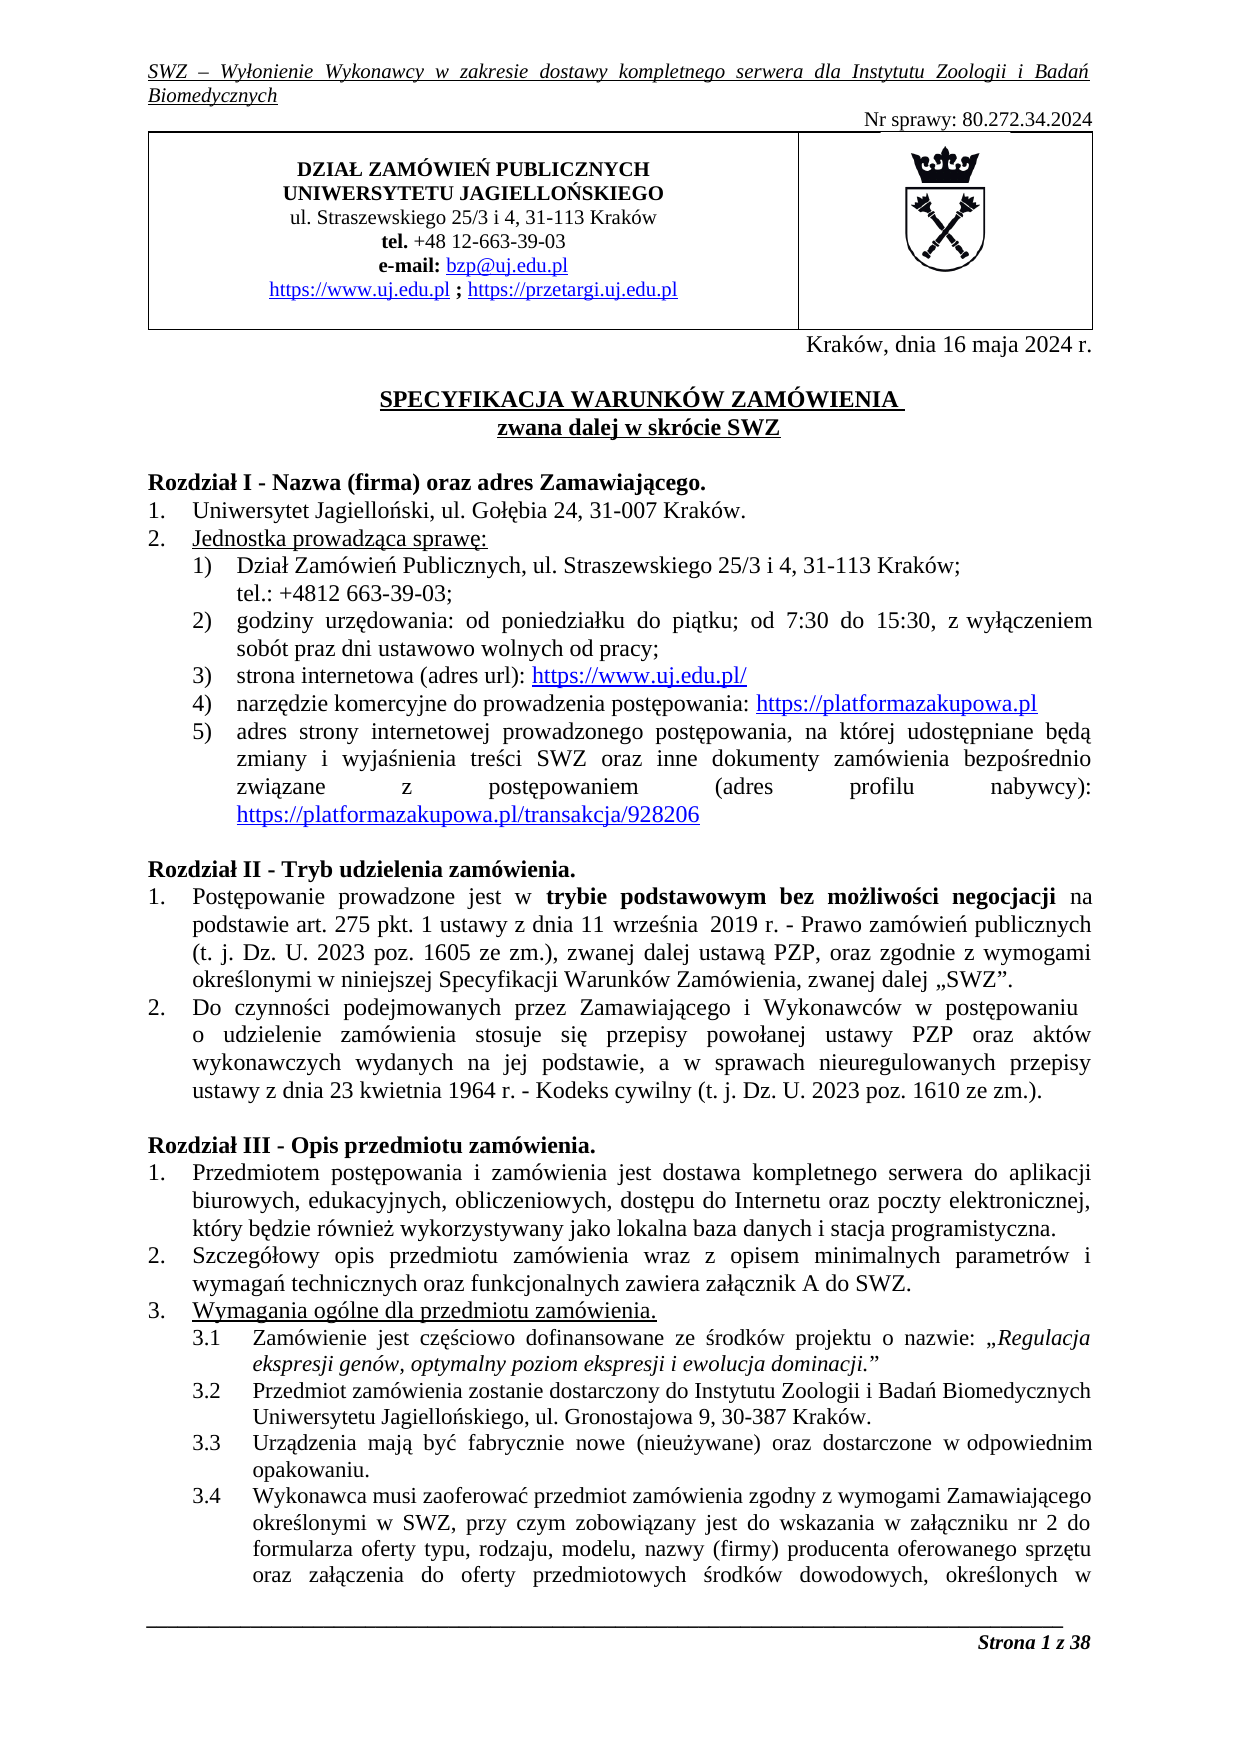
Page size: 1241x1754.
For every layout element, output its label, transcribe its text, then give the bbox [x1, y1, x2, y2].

list Jednostka prowadząca sprawę: [148, 523, 1092, 551]
text SPECYFIKACJA WARUNKÓW ZAMÓWIENIA [185, 386, 1092, 413]
text Rozdział III - Opis przedmiotu zamówienia. [148, 1131, 1092, 1158]
text Rozdział II - Tryb udzielenia zamówienia. [148, 855, 1092, 882]
list Przedmiotem postępowania i zamówienia jest dostawa kompletnego serwera do aplikacji biurowych, edukacyjnych, obliczeniowych, dostępu do Internetu oraz poczty elektronicznej, który będzie również wykorzystywany jako lokalna baza danych i stacja programistyczna. [148, 1158, 1092, 1241]
list Dział Zamówień Publicznych, ul. Straszewskiego 25/3 i 4, 31-113 Kraków; [192, 551, 1092, 579]
list godziny urzędowania: od poniedziałku do piątku; od 7:30 do 15:30, z wyłączeniem sobót praz dni ustawowo wolnych od pracy; [192, 606, 1092, 662]
list Postępowanie prowadzone jest w trybie podstawowym bez możliwości negocjacji na podstawie art. 275 pkt. 1 ustawy z dnia 11 września 2019 r. - Prawo zamówień publicznych (t. j. Dz. U. 2023 poz. 1605 ze zm.), zwanej dalej ustawą PZP, oraz zgodnie z wymogami określonymi w niniejszej Specyfikacji Warunków Zamówienia, zwanej dalej „SWZ”. [148, 882, 1092, 993]
list Zamówienie jest częściowo dofinansowane ze środków projektu o nazwie: „Regulacja ekspresji genów, optymalny poziom ekspresji i ewolucja dominacji.” [192, 1324, 1092, 1377]
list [192, 1482, 1092, 1588]
text Kraków, dnia 16 maja 2024 r. [185, 330, 1092, 358]
list adres strony internetowej prowadzonego postępowania, na której udostępniane będą zmiany i wyjaśnienia treści SWZ oraz inne dokumenty zamówienia bezpośrednio związane z postępowaniem (adres profilu nabywcy): https://platformazakupowa.pl/transakcja/928206 [192, 717, 1092, 827]
list Urządzenia mają być fabrycznie nowe (nieużywane) oraz dostarczone w odpowiednim opakowaniu. [192, 1429, 1092, 1482]
list Przedmiot zamówienia zostanie dostarczony do Instytutu Zoologii i Badań Biomedycznych Uniwersytetu Jagiellońskiego, ul. Gronostajowa 9, 30-387 Kraków. [192, 1377, 1092, 1429]
list strona internetowa (adres url): https://www.uj.edu.pl/ [192, 662, 1092, 689]
table_header DZIAŁ ZAMÓWIEŃ PUBLICZNYCH UNIWERSYTETU JAGIELLOŃSKIEGO ul. Straszewskiego 25/3 i 4, 31-113 Kraków tel. +48 12-663-39-03 e-mail: bzp@uj.edu.pl https://www.uj.edu.pl ; https://przetargi.uj.edu.pl [149, 133, 798, 329]
list Szczegółowy opis przedmiotu zamówienia wraz z opisem minimalnych parametrów i wymagań technicznych oraz funkcjonalnych zawiera załącznik A do SWZ. [148, 1241, 1092, 1296]
list narzędzie komercyjne do prowadzenia postępowania: https://platformazakupowa.pl [192, 689, 1092, 717]
text Rozdział I - Nazwa (firma) oraz adres Zamawiającego. [148, 468, 1092, 496]
picture [880, 132, 1011, 294]
table_header [799, 133, 1092, 329]
list Uniwersytet Jagielloński, ul. Gołębia 24, 31-007 Kraków. [148, 496, 1092, 523]
text zwana dalej w skrócie SWZ [185, 413, 1092, 441]
list tel.: +4812 663-39-03; [236, 579, 1092, 606]
list Wymagania ogólne dla przedmiotu zamówienia. [148, 1296, 1092, 1324]
list Do czynności podejmowanych przez Zamawiającego i Wykonawców w postępowaniu o udzielenie zamówienia stosuje się przepisy powołanej ustawy PZP oraz aktów wykonawczych wydanych na jej podstawie, a w sprawach nieuregulowanych przepisy ustawy z dnia 23 kwietnia 1964 r. - Kodeks cywilny (t. j. Dz. U. 2023 poz. 1610 ze zm.). [148, 993, 1092, 1103]
